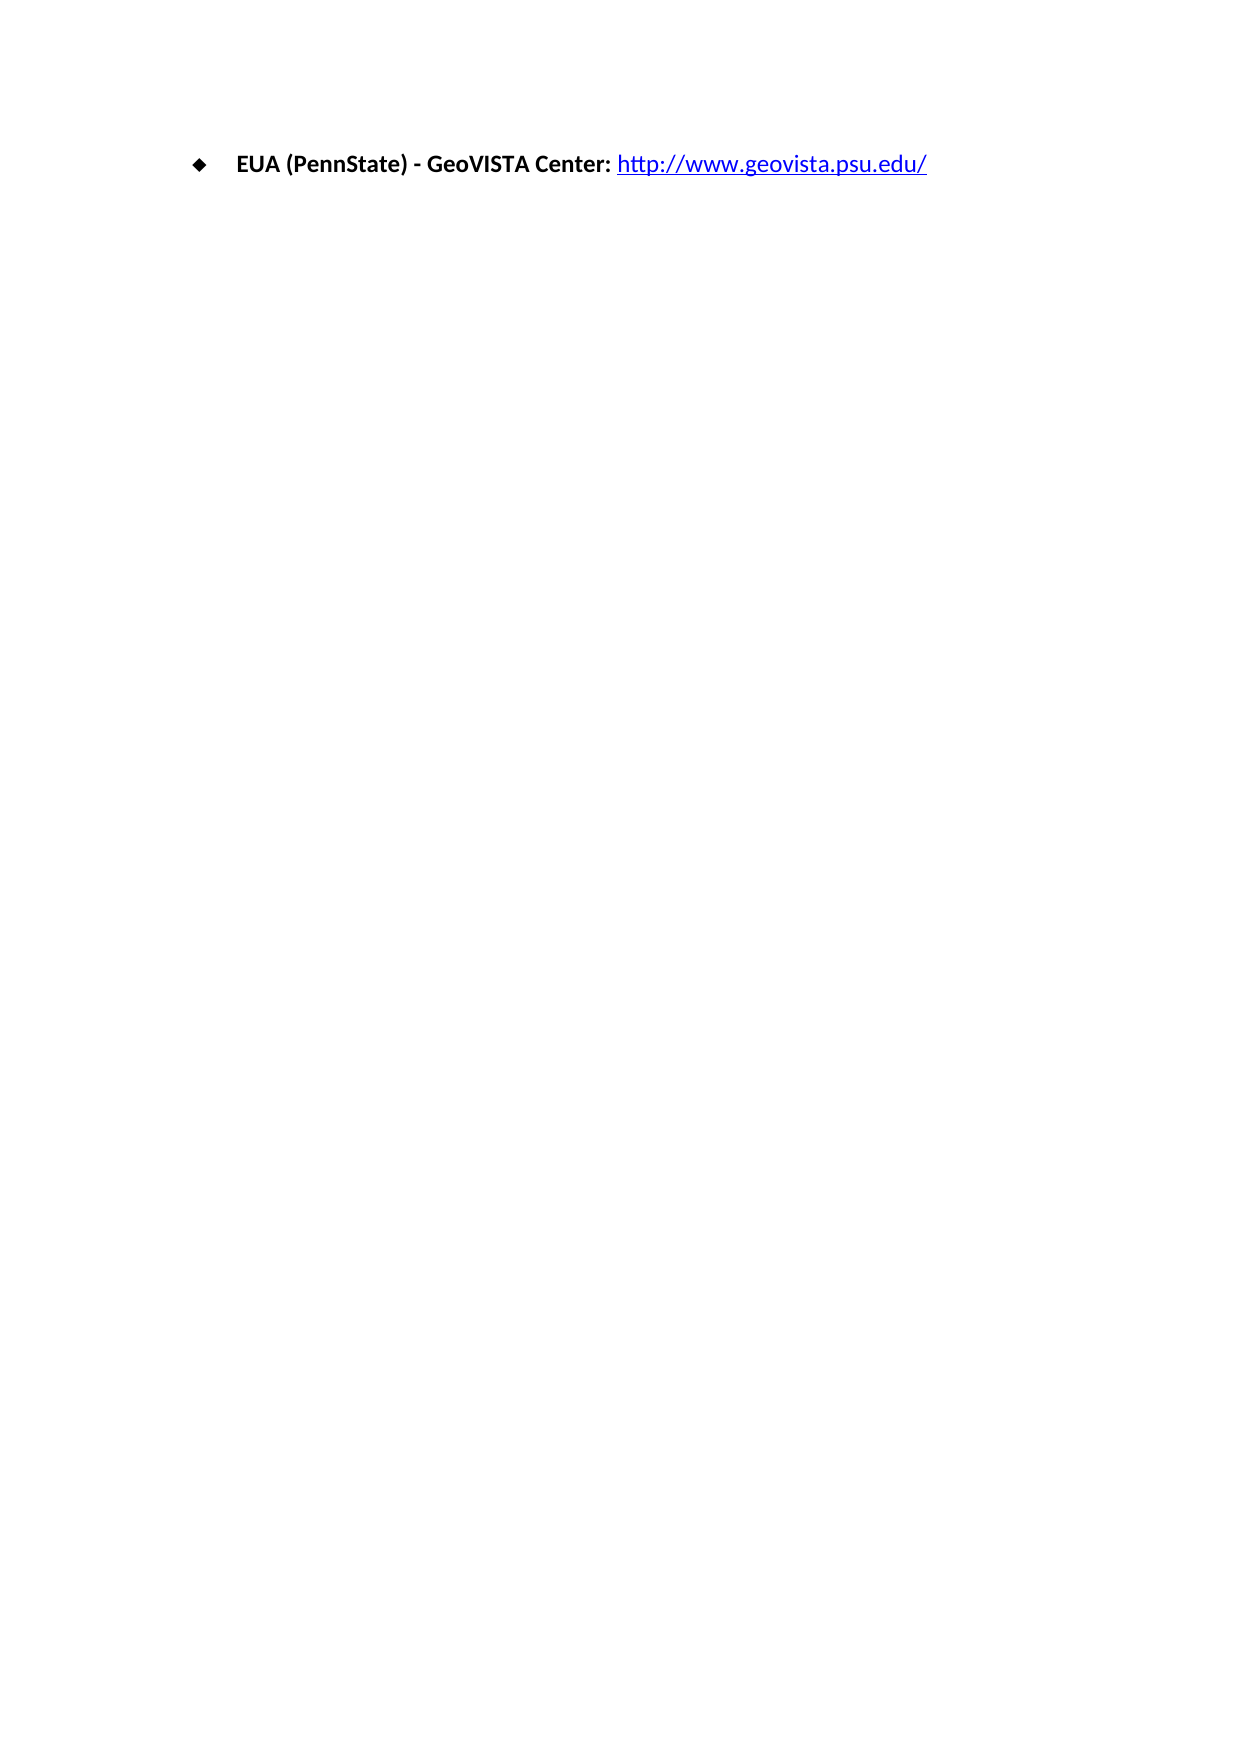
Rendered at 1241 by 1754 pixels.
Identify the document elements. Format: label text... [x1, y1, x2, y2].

list EUA (PennState) - GeoVISTA Center: http://www.geovista.psu.edu/ [192, 148, 1092, 178]
